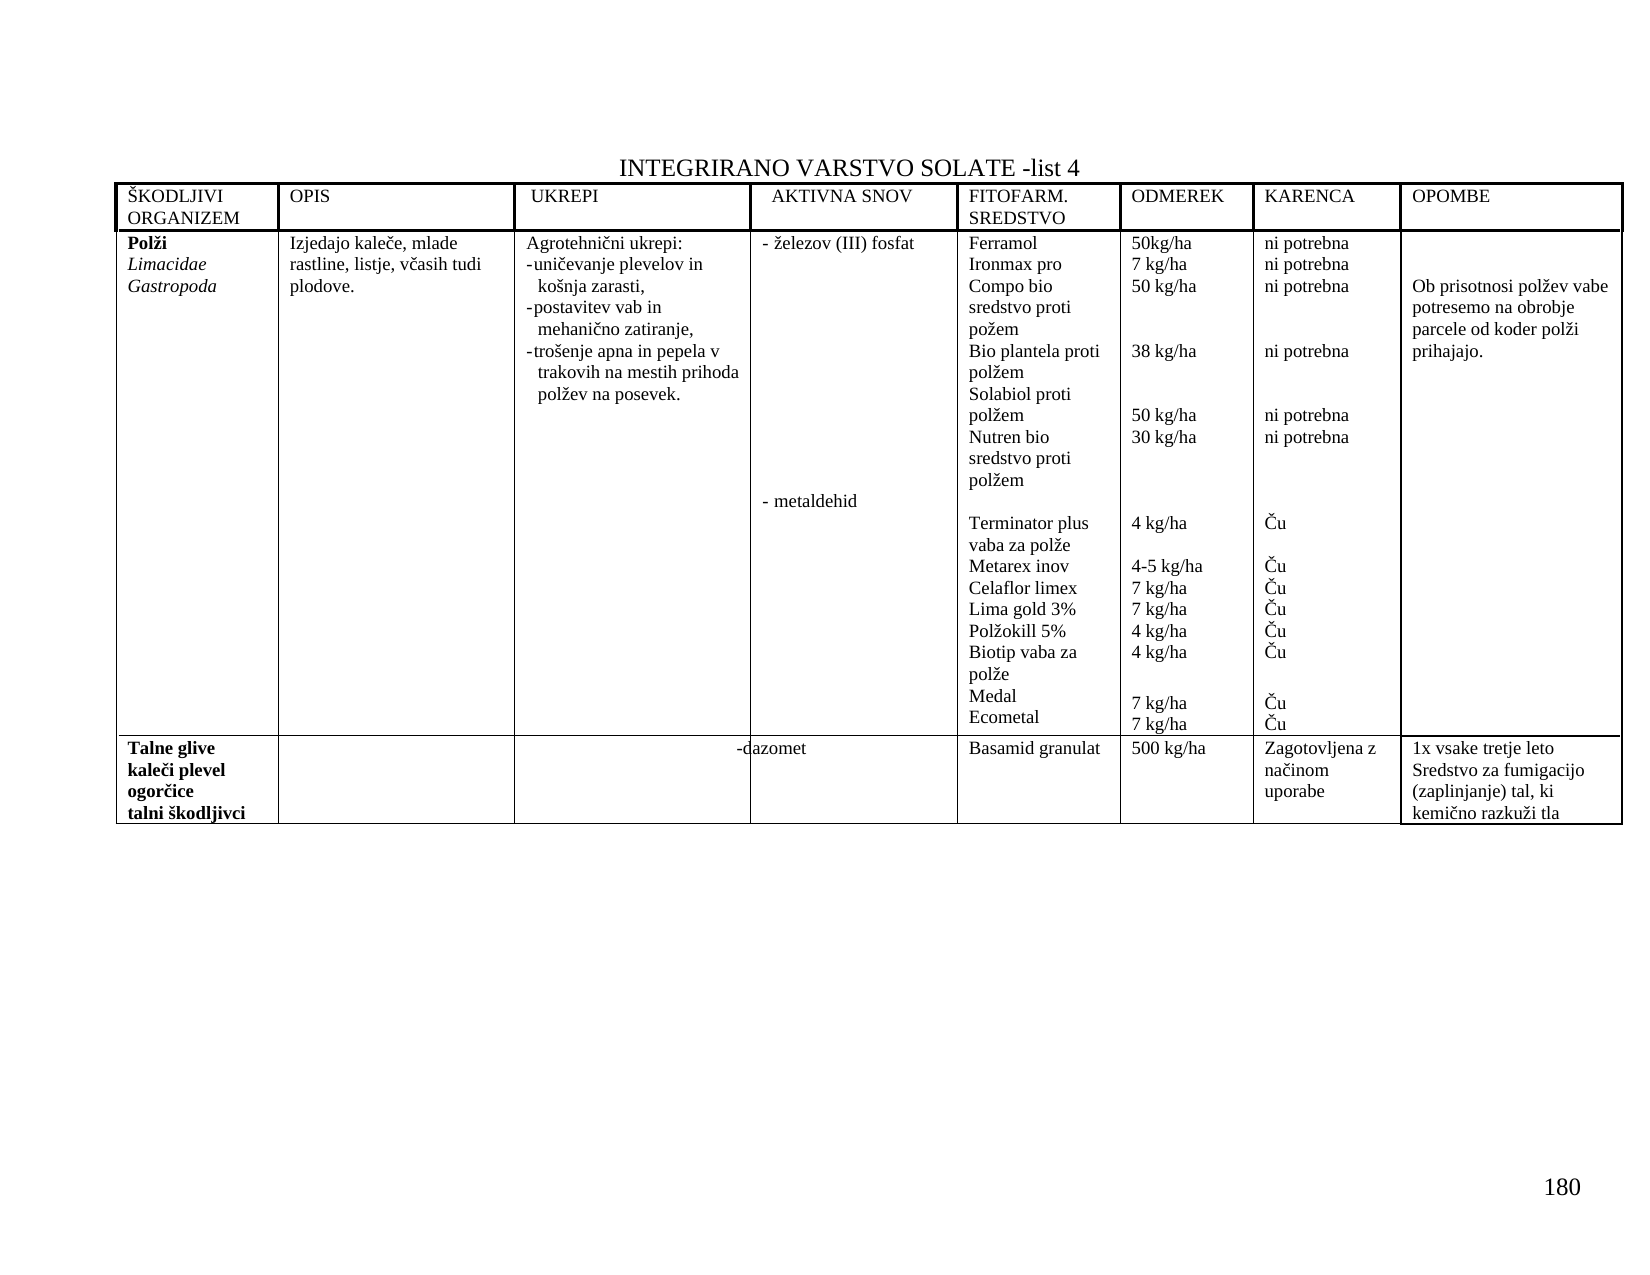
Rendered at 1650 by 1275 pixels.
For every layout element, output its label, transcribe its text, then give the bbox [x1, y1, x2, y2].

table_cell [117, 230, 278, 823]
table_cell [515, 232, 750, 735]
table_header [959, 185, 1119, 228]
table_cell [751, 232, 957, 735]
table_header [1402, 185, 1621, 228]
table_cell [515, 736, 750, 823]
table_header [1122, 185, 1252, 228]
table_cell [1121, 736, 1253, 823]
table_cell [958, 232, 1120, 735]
text INTEGRIRANO VARSTVO SOLATE -list 4 [118, 153, 1581, 182]
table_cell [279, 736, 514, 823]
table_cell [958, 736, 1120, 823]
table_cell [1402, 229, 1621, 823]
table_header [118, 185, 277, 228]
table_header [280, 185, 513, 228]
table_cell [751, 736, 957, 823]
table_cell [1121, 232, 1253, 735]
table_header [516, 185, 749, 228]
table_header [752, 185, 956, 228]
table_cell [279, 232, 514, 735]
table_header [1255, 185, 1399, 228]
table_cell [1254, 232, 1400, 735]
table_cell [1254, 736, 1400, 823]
